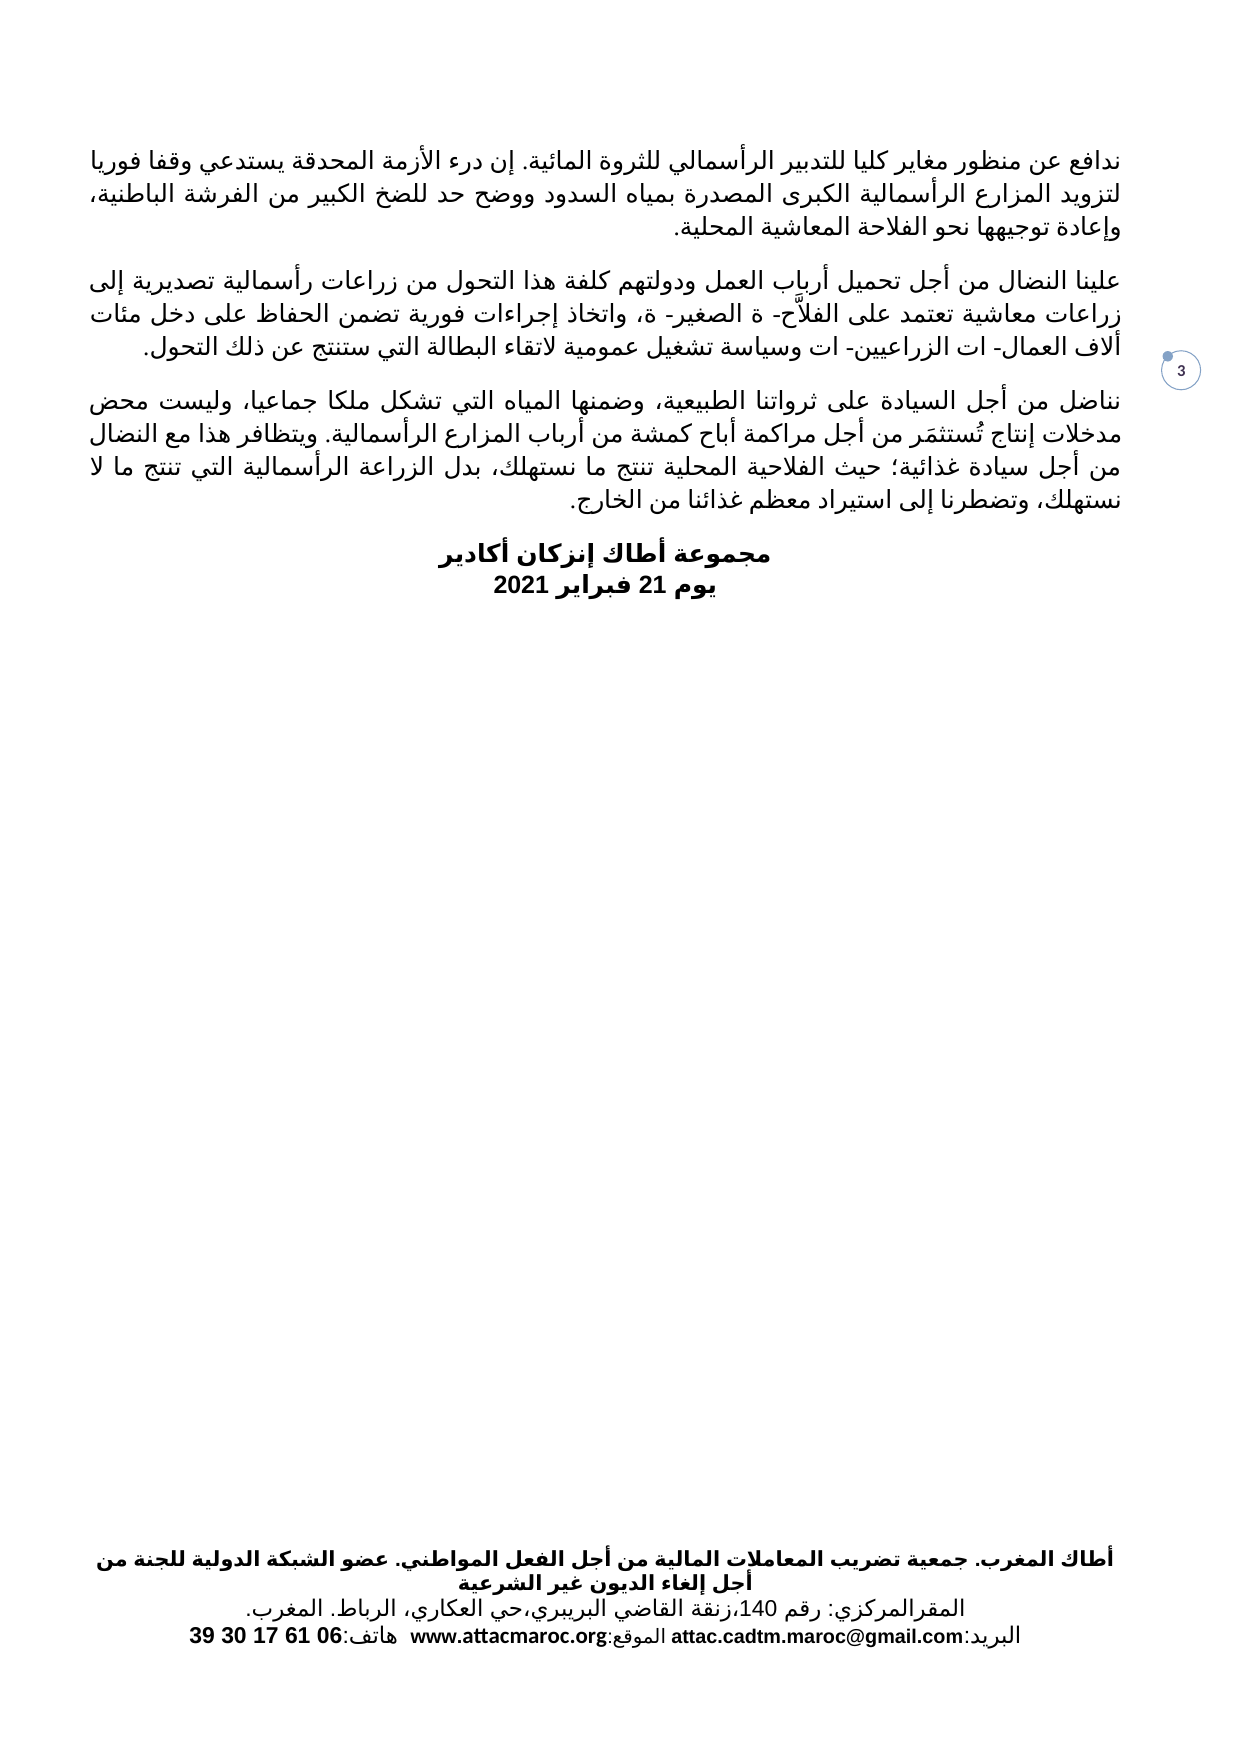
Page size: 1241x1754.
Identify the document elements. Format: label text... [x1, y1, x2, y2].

text ندافع عن منظور مغاير كليا للتدبير الرأسمالي للثروة المائية. إن درء الأزمة المحدقة يستدعي وقفا فوريا لتزويد المزارع الرأسمالية الكبرى المصدرة بمياه السدود ووضح حد للضخ الكبير من الفرشة الباطنية، وإعادة توجيهها نحو الفلاحة المعاشية المحلية. [89, 146, 1122, 241]
text يوم 21 فبراير 2021 [89, 570, 1122, 598]
text نناضل من أجل السيادة على ثرواتنا الطبيعية، وضمنها المياه التي تشكل ملكا جماعيا، وليست محض مدخلات إنتاج تُستثمَر من أجل مراكمة أباح كمشة من أرباب المزارع الرأسمالية. ويتظافر هذا مع النضال من أجل سيادة غذائية؛ حيث الفلاحية المحلية تنتج ما نستهلك، بدل الزراعة الرأسمالية التي تنتج ما لا نستهلك، وتضطرنا إلى استيراد معظم غذائنا من الخارج. [89, 386, 1122, 513]
text مجموعة أطاك إنزكان أكادير [89, 539, 1122, 567]
text علينا النضال من أجل تحميل أرباب العمل ودولتهم كلفة هذا التحول من زراعات رأسمالية تصديرية إلى زراعات معاشية تعتمد على الفلاَّح- ة الصغير- ة، واتخاذ إجراءات فورية تضمن الحفاظ على دخل مئات ألاف العمال- ات الزراعيين- ات وسياسة تشغيل عمومية لاتقاء البطالة التي ستنتج عن ذلك التحول. [89, 266, 1122, 361]
